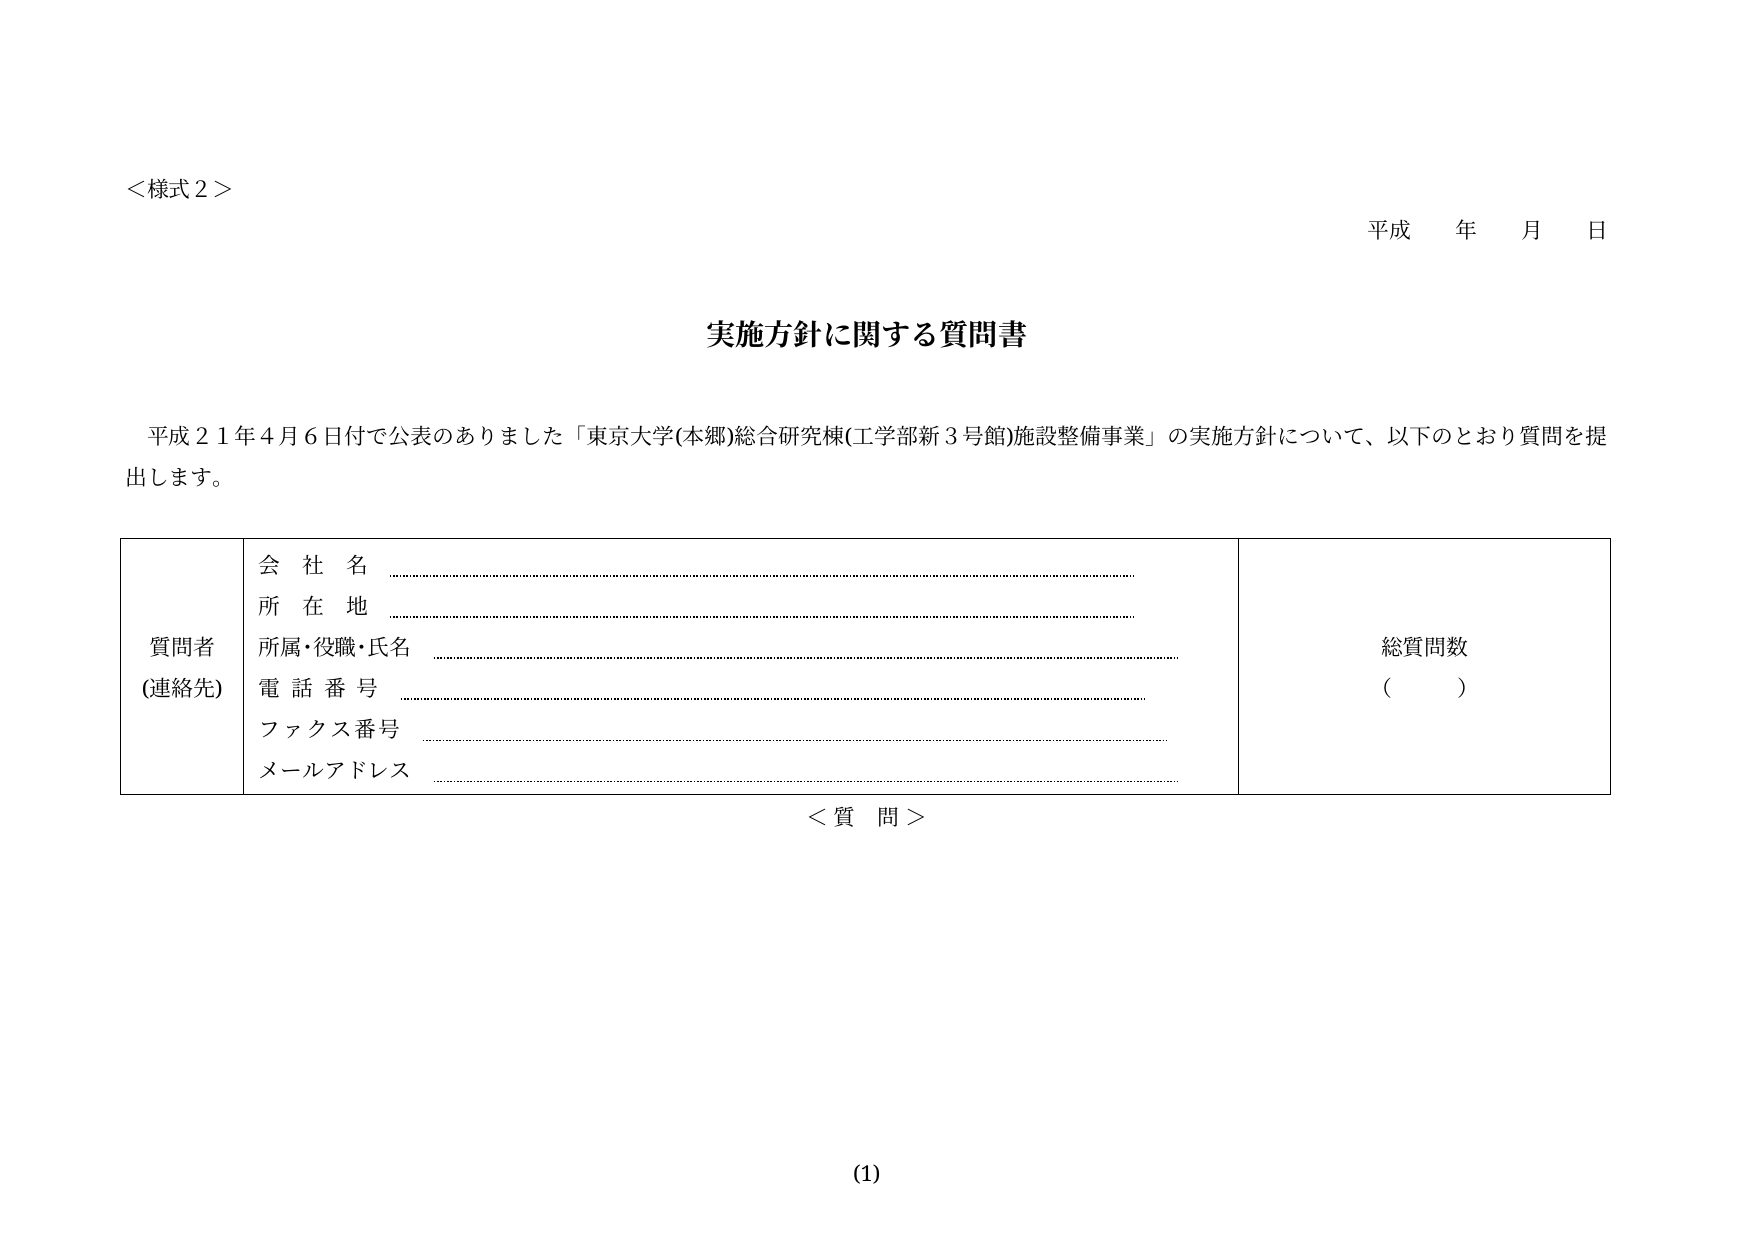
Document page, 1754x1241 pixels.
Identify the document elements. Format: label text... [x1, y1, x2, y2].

text ＜様式２＞ [125, 168, 1608, 209]
table_header 会社名 所在地 所属･役職･氏名 電話番号 ファクス番号 メールアドレス [254, 539, 1238, 794]
table_header 総質問数 （ ） [1239, 539, 1610, 794]
text 平成 年 月 日 [125, 209, 1608, 250]
table_header [244, 539, 254, 794]
table_header 質問者 (連絡先) [121, 539, 243, 794]
text 実施方針に関する質問書 [125, 291, 1608, 373]
text ＜ 質 問 ＞ [125, 795, 1608, 836]
text 平成２１年４月６日付で公表のありました「東京大学(本郷)総合研究棟(工学部新３号館)施設整備事業」の実施方針について、以下のとおり質問を提出します。 [125, 414, 1608, 497]
